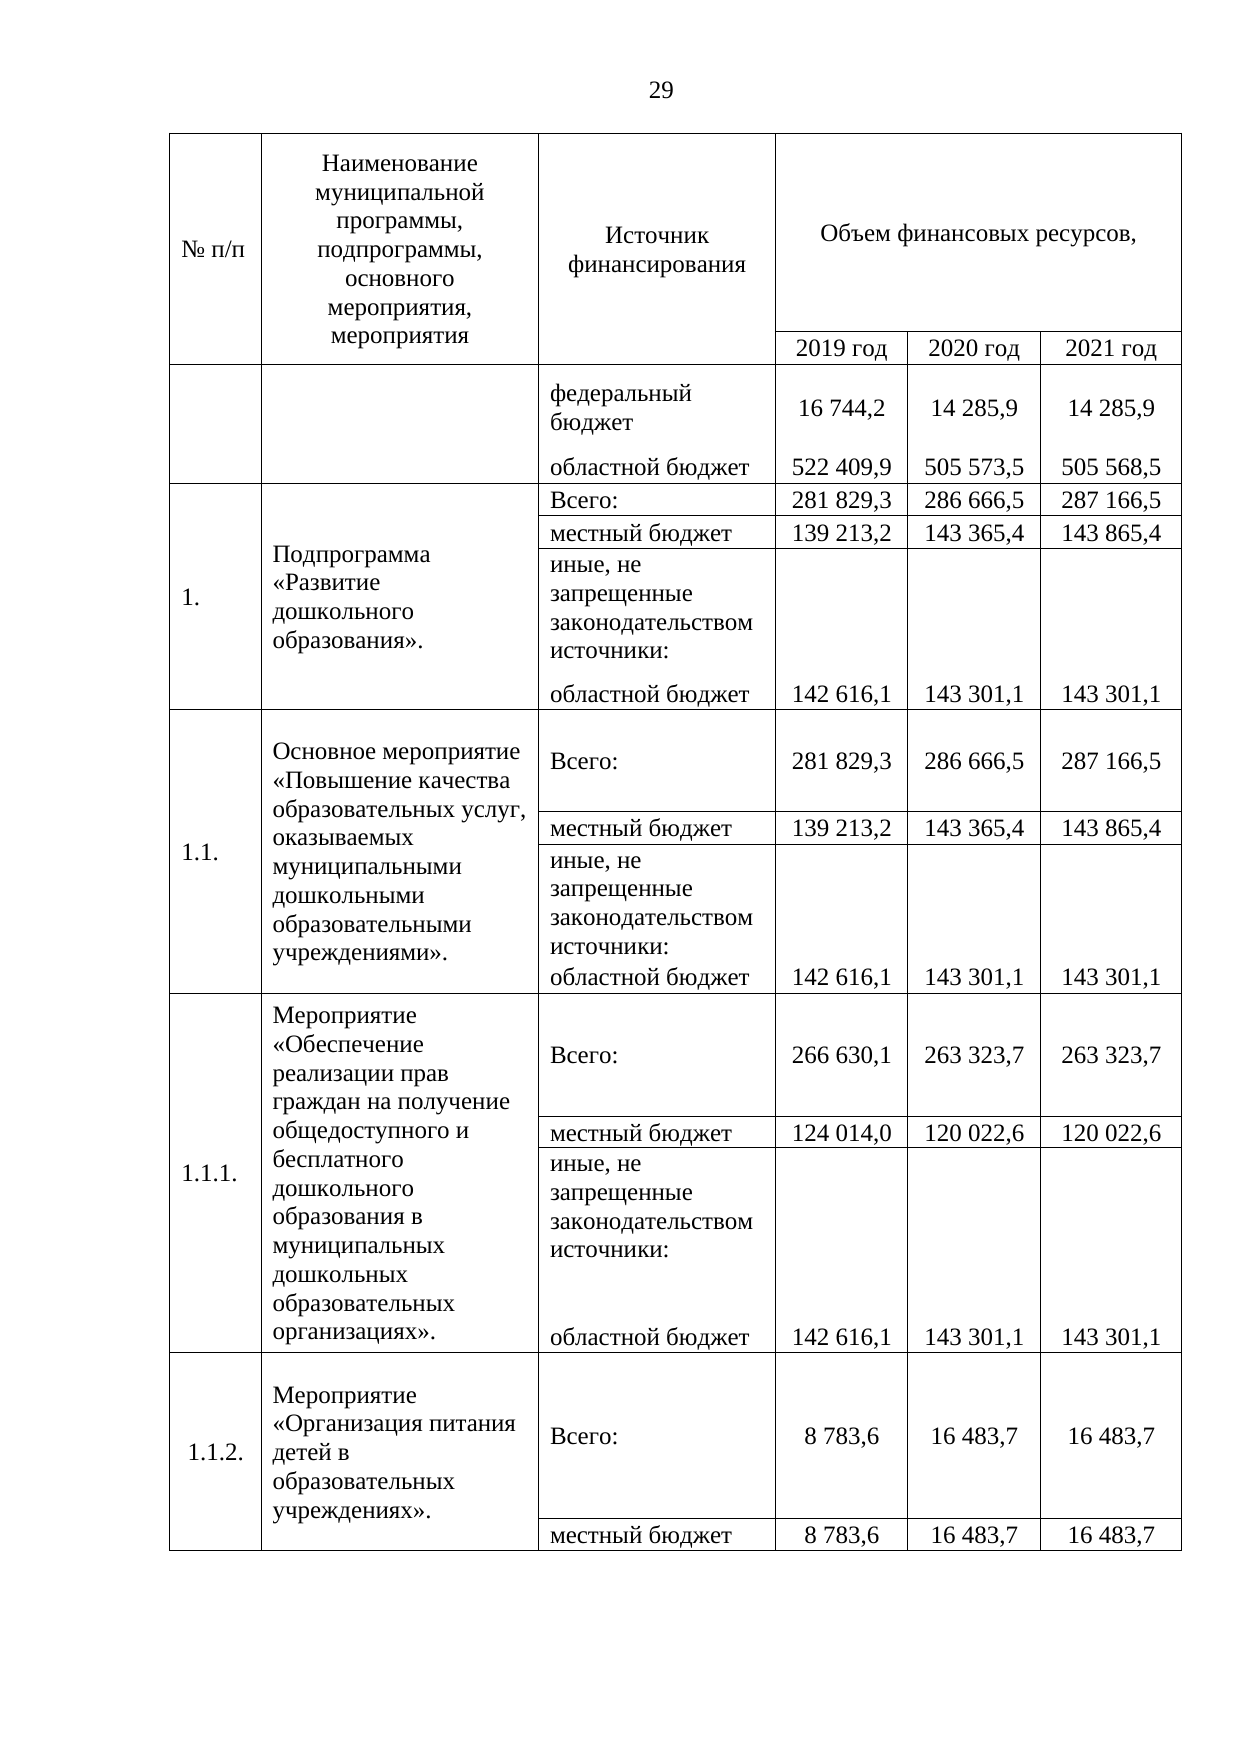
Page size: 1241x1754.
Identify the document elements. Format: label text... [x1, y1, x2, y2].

table_cell 143 865,4 [1041, 516, 1181, 548]
table_cell областной бюджет [539, 1319, 775, 1352]
table_cell 14 285,9 [908, 365, 1040, 450]
table_cell 16 483,7 [908, 1353, 1040, 1518]
table_cell [776, 549, 907, 676]
table_cell местный бюджет [539, 812, 775, 844]
table_cell 281 829,3 [776, 484, 907, 515]
table_cell 16 483,7 [908, 1519, 1040, 1550]
table_cell федеральный бюджет [539, 365, 775, 450]
table_cell 286 666,5 [908, 484, 1040, 515]
table_cell 1.1. [170, 710, 261, 992]
table_cell Всего: [539, 710, 775, 811]
table_cell 16 483,7 [1041, 1519, 1181, 1550]
table_cell 266 630,1 [776, 994, 907, 1116]
table_cell Мероприятие «Организация питания детей в образовательных учреждениях». [262, 1353, 538, 1550]
table_cell [1041, 1148, 1181, 1319]
table_cell 287 166,5 [1041, 710, 1181, 811]
table_cell местный бюджет [539, 1519, 775, 1550]
table_cell [908, 845, 1040, 960]
table_cell [1041, 549, 1181, 676]
table_cell 14 285,9 [1041, 365, 1181, 450]
table_cell [776, 845, 907, 960]
table_cell 142 616,1 [776, 1319, 907, 1352]
table_cell 1. [170, 484, 261, 709]
table_cell Основное мероприятие «Повышение качества образовательных услуг, оказываемых муниципальными дошкольными образовательными учреждениями». [262, 710, 538, 992]
table_cell 16 483,7 [1041, 1353, 1181, 1518]
table_cell 143 301,1 [1041, 960, 1181, 992]
table_cell 139 213,2 [776, 812, 907, 844]
table_cell иные, не запрещенные законодательством источники: [539, 1148, 775, 1319]
table_cell 2019 год [776, 332, 907, 364]
table_cell 16 744,2 [776, 365, 907, 450]
table_cell [776, 1148, 907, 1319]
table_cell [1041, 845, 1181, 960]
table_cell Мероприятие «Обеспечение реализации прав граждан на получение общедоступного и бесплатного дошкольного образования в муниципальных дошкольных образовательных организациях». [262, 994, 538, 1352]
table_cell 143 365,4 [908, 812, 1040, 844]
table_cell 143 301,1 [908, 1319, 1040, 1352]
table_cell 263 323,7 [1041, 994, 1181, 1116]
table_header № п/п [170, 134, 261, 364]
table_cell 142 616,1 [776, 676, 907, 709]
table_header Наименование муниципальной программы, подпрограммы, основного мероприятия, мероприятия [262, 134, 538, 364]
table_cell областной бюджет [539, 676, 775, 709]
table_cell 120 022,6 [908, 1117, 1040, 1147]
table_cell 143 301,1 [908, 960, 1040, 992]
table_cell 142 616,1 [776, 960, 907, 992]
table_cell Подпрограмма «Развитие дошкольного образования». [262, 484, 538, 709]
table_cell местный бюджет [539, 1117, 775, 1147]
table_cell 120 022,6 [1041, 1117, 1181, 1147]
table_cell областной бюджет [539, 960, 775, 992]
table_cell Всего: [539, 1353, 775, 1518]
table_cell [908, 549, 1040, 676]
table_header Источник финансирования [539, 134, 775, 364]
table_cell 281 829,3 [776, 710, 907, 811]
table_cell 1.1.1. [170, 994, 261, 1352]
table_cell 143 301,1 [908, 676, 1040, 709]
table_cell 263 323,7 [908, 994, 1040, 1116]
table_cell иные, не запрещенные законодательством источники: [539, 845, 775, 960]
table_cell 139 213,2 [776, 516, 907, 548]
table_cell 143 365,4 [908, 516, 1040, 548]
table_cell 8 783,6 [776, 1353, 907, 1518]
table_cell 143 301,1 [1041, 1319, 1181, 1352]
table_cell областной бюджет [539, 450, 775, 482]
table_cell [908, 1148, 1040, 1319]
table_cell Всего: [539, 484, 775, 515]
table_cell 505 573,5 [908, 450, 1040, 482]
table_cell 2020 год [908, 332, 1040, 364]
table_cell Всего: [539, 994, 775, 1116]
table_cell 286 666,5 [908, 710, 1040, 811]
table_cell 287 166,5 [1041, 484, 1181, 515]
table_cell 2021 год [1041, 332, 1181, 364]
table_cell 505 568,5 [1041, 450, 1181, 482]
table_cell 1.1.2. [170, 1353, 261, 1550]
table_cell 143 301,1 [1041, 676, 1181, 709]
table_cell местный бюджет [539, 516, 775, 548]
table_header Объем финансовых ресурсов, [776, 134, 1181, 331]
table_cell иные, не запрещенные законодательством источники: [539, 549, 775, 676]
table_cell 522 409,9 [776, 450, 907, 482]
table_cell 143 865,4 [1041, 812, 1181, 844]
table_cell 124 014,0 [776, 1117, 907, 1147]
table_cell 8 783,6 [776, 1519, 907, 1550]
